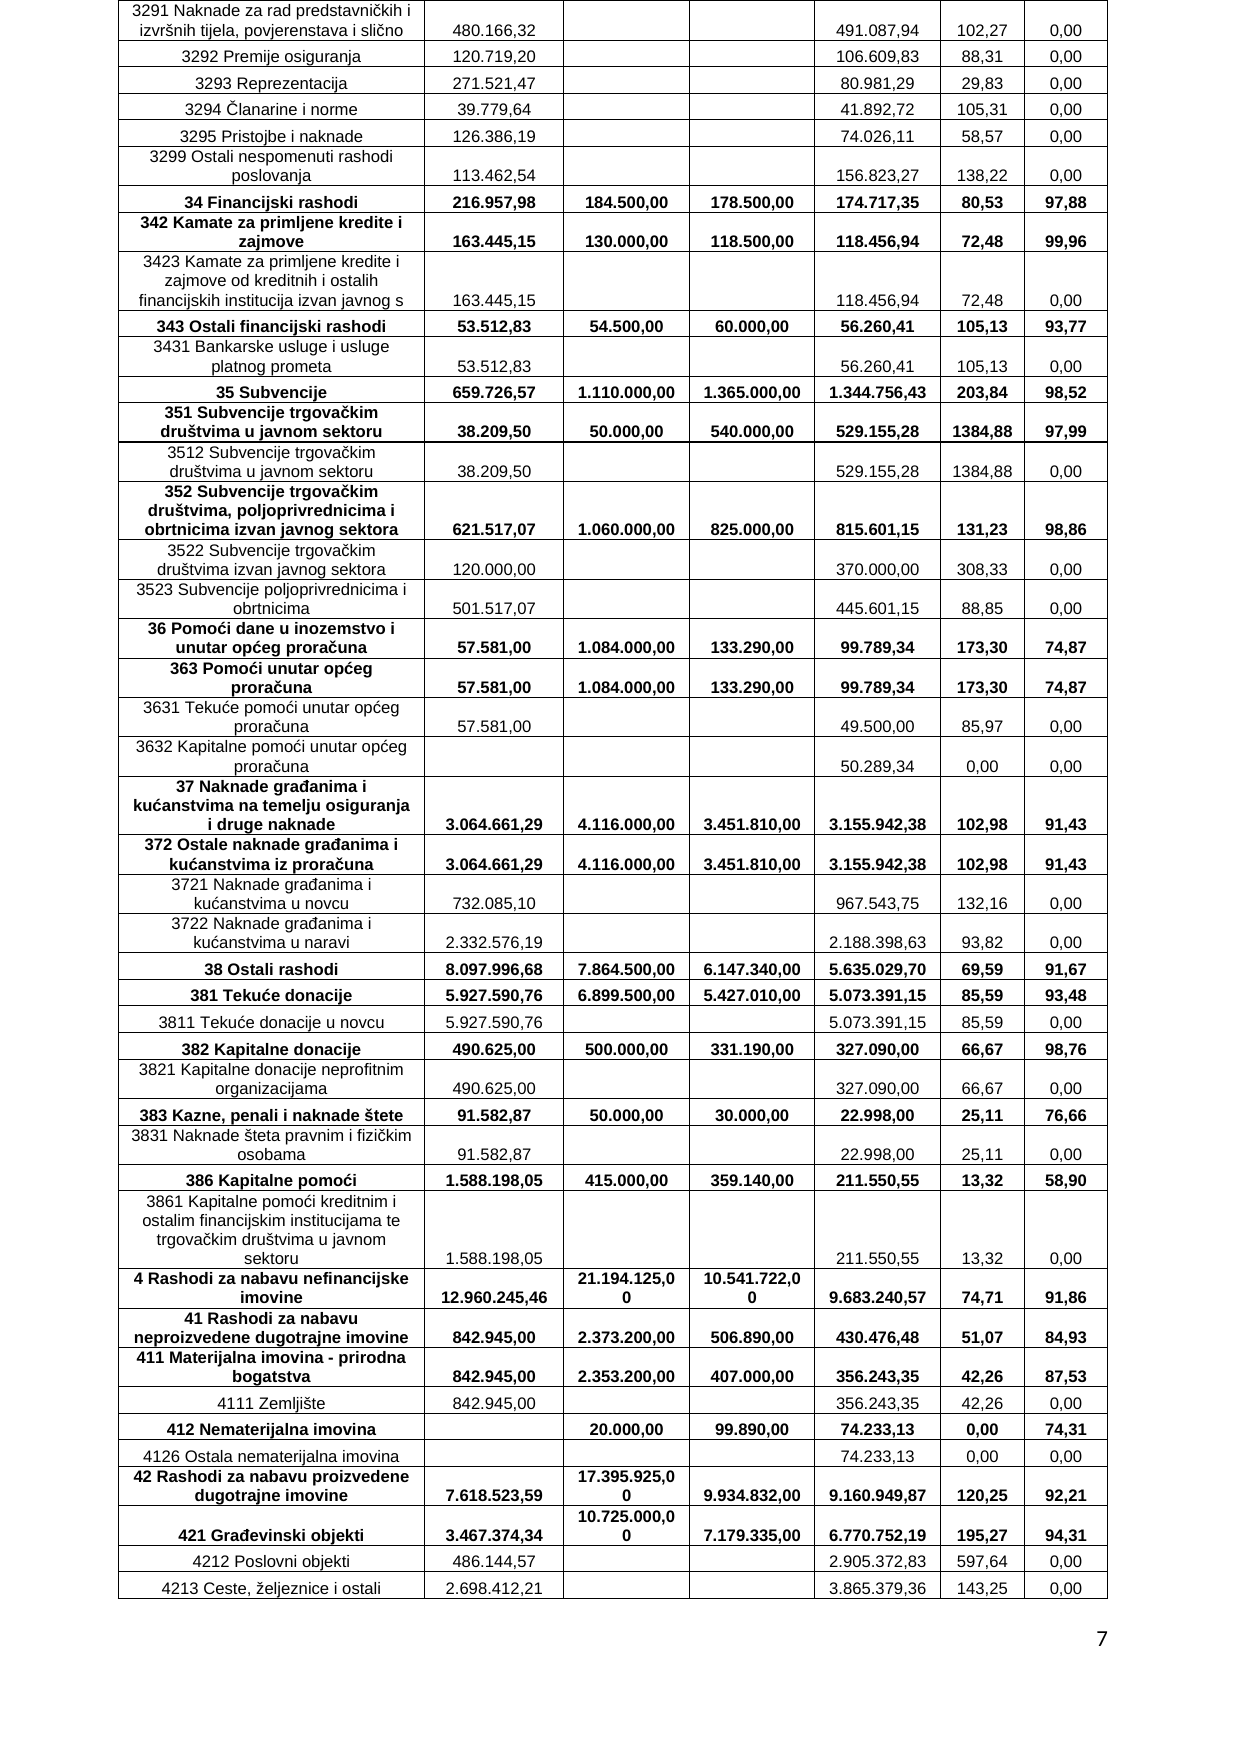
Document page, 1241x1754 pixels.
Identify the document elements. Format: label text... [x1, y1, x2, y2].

table_cell 842.945,00 [425, 1309, 563, 1347]
table_cell 133.290,00 [690, 619, 814, 657]
table_cell 3522 Subvencije trgovačkim društvima izvan javnog sektora [119, 540, 424, 579]
table_cell 2.332.576,19 [425, 914, 563, 952]
table_cell 25,11 [941, 1126, 1024, 1164]
table_cell 430.476,48 [815, 1309, 940, 1347]
table_cell [564, 94, 689, 119]
table_cell 102,98 [941, 835, 1024, 873]
table_cell 49.500,00 [815, 698, 940, 736]
table_cell 9.683.240,57 [815, 1269, 940, 1307]
table_cell 173,30 [941, 659, 1024, 697]
table_cell 383 Kazne, penali i naknade štete [119, 1099, 424, 1124]
table_cell 411 Materijalna imovina - prirodna bogatstva [119, 1348, 424, 1386]
table_cell 91,43 [1025, 777, 1107, 834]
table_cell 7.618.523,59 [425, 1467, 563, 1505]
table_cell 105,13 [941, 311, 1024, 336]
table_cell [690, 1440, 814, 1466]
table_cell 0,00 [1025, 1546, 1107, 1571]
table_cell 621.517,07 [425, 482, 563, 539]
table_cell 118.456,94 [815, 213, 940, 251]
table_cell 381 Tekuće donacije [119, 980, 424, 1005]
table_cell 74.026,11 [815, 120, 940, 146]
table_cell 9.160.949,87 [815, 1467, 940, 1505]
table_cell 91,86 [1025, 1269, 1107, 1307]
table_cell 529.155,28 [815, 403, 940, 441]
table_cell 35 Subvencije [119, 377, 424, 402]
table_cell 0,00 [1025, 1572, 1107, 1598]
table_cell [564, 1, 689, 39]
table_cell 216.957,98 [425, 186, 563, 212]
table_cell 0,00 [1025, 540, 1107, 579]
table_cell 99.789,34 [815, 659, 940, 697]
table_cell 34 Financijski rashodi [119, 186, 424, 212]
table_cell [119, 1572, 424, 1598]
table_cell 0,00 [1025, 337, 1107, 376]
table_cell 42,26 [941, 1387, 1024, 1413]
table_cell 6.770.752,19 [815, 1506, 940, 1545]
table_cell 41.892,72 [815, 94, 940, 119]
table_cell 0,00 [1025, 914, 1107, 952]
table_cell [690, 737, 814, 776]
table_cell [425, 1414, 563, 1439]
table_cell 415.000,00 [564, 1165, 689, 1190]
table_cell 7.864.500,00 [564, 953, 689, 979]
table_cell 38.209,50 [425, 443, 563, 481]
table_cell 174.717,35 [815, 186, 940, 212]
table_cell 412 Nematerijalna imovina [119, 1414, 424, 1439]
table_cell [564, 67, 689, 93]
table_cell 57.581,00 [425, 698, 563, 736]
table_cell 143,25 [941, 1572, 1024, 1598]
table_cell 99.789,34 [815, 619, 940, 657]
table_cell [564, 443, 689, 481]
table_cell 327.090,00 [815, 1060, 940, 1098]
table_cell [690, 1006, 814, 1032]
table_cell 25,11 [941, 1099, 1024, 1124]
table_cell 4 Rashodi za nabavu nefinancijske imovine [119, 1269, 424, 1307]
table_cell 5.635.029,70 [815, 953, 940, 979]
table_cell [690, 120, 814, 146]
table_cell 0,00 [1025, 443, 1107, 481]
table_cell 3632 Kapitalne pomoći unutar općeg proračuna [119, 737, 424, 776]
table_cell 342 Kamate za primljene kredite i zajmove [119, 213, 424, 251]
table_cell 0,00 [1025, 1006, 1107, 1032]
table_cell [425, 737, 563, 776]
table_cell 74.233,13 [815, 1414, 940, 1439]
table_cell 74,87 [1025, 619, 1107, 657]
table_cell 3292 Premije osiguranja [119, 41, 424, 66]
table_cell 0,00 [1025, 41, 1107, 66]
table_cell 732.085,10 [425, 875, 563, 913]
table_cell 3.064.661,29 [425, 777, 563, 834]
table_cell 359.140,00 [690, 1165, 814, 1190]
table_cell [564, 1006, 689, 1032]
table_cell 2.353.200,00 [564, 1348, 689, 1386]
table_cell 50.289,34 [815, 737, 940, 776]
table_cell 102,27 [941, 1, 1024, 39]
table_cell [690, 1572, 814, 1598]
table_cell 1.110.000,00 [564, 377, 689, 402]
table_cell 967.543,75 [815, 875, 940, 913]
table_cell 22.998,00 [815, 1126, 940, 1164]
table_cell 72,48 [941, 213, 1024, 251]
table_cell 84,93 [1025, 1309, 1107, 1347]
table_cell 87,53 [1025, 1348, 1107, 1386]
table_cell 120.000,00 [425, 540, 563, 579]
table_cell 352 Subvencije trgovačkim društvima, poljoprivrednicima i obrtnicima izvan javnog sektora [119, 482, 424, 539]
table_cell [564, 1191, 689, 1268]
table_cell 91.582,87 [425, 1126, 563, 1164]
table_cell 3.865.379,36 [815, 1572, 940, 1598]
table_cell 113.462,54 [425, 147, 563, 185]
table_cell [690, 580, 814, 618]
table_cell [690, 1546, 814, 1571]
table_cell [425, 1440, 563, 1466]
table_cell 120,25 [941, 1467, 1024, 1505]
table_cell 4.116.000,00 [564, 777, 689, 834]
table_cell [564, 737, 689, 776]
table_cell 4111 Zemljište [119, 1387, 424, 1413]
table_cell 3631 Tekuće pomoći unutar općeg proračuna [119, 698, 424, 736]
table_cell 343 Ostali financijski rashodi [119, 311, 424, 336]
table_cell 370.000,00 [815, 540, 940, 579]
table_cell [564, 540, 689, 579]
table_cell 597,64 [941, 1546, 1024, 1571]
table_cell 56.260,41 [815, 337, 940, 376]
table_cell [690, 147, 814, 185]
table_cell 421 Građevinski objekti [119, 1506, 424, 1545]
table_cell 0,00 [1025, 580, 1107, 618]
table_cell 3721 Naknade građanima i kućanstvima u novcu [119, 875, 424, 913]
table_cell 0,00 [1025, 1440, 1107, 1466]
table_cell 1384,88 [941, 443, 1024, 481]
table_cell 106.609,83 [815, 41, 940, 66]
table_cell 3.155.942,38 [815, 777, 940, 834]
table_cell 842.945,00 [425, 1348, 563, 1386]
table_cell 88,31 [941, 41, 1024, 66]
table_cell 7.179.335,00 [690, 1506, 814, 1545]
table_cell 3.155.942,38 [815, 835, 940, 873]
table_cell 386 Kapitalne pomoći [119, 1165, 424, 1190]
table_cell 490.625,00 [425, 1033, 563, 1058]
table_cell 66,67 [941, 1033, 1024, 1058]
table_cell 80,53 [941, 186, 1024, 212]
table_cell 98,76 [1025, 1033, 1107, 1058]
table_cell [690, 94, 814, 119]
table_cell 3811 Tekuće donacije u novcu [119, 1006, 424, 1032]
table_cell 37 Naknade građanima i kućanstvima na temelju osiguranja i druge naknade [119, 777, 424, 834]
table_cell 1.365.000,00 [690, 377, 814, 402]
table_cell 480.166,32 [425, 1, 563, 39]
table_cell 118.500,00 [690, 213, 814, 251]
table_cell 0,00 [1025, 1126, 1107, 1164]
table_cell 659.726,57 [425, 377, 563, 402]
table_cell [690, 1060, 814, 1098]
table_cell 195,27 [941, 1506, 1024, 1545]
table_cell 211.550,55 [815, 1191, 940, 1268]
table_cell 0,00 [1025, 1387, 1107, 1413]
table_cell 138,22 [941, 147, 1024, 185]
table_cell 203,84 [941, 377, 1024, 402]
table_cell 10.541.722,00 [690, 1269, 814, 1307]
table_cell 93,77 [1025, 311, 1107, 336]
table_cell 0,00 [1025, 252, 1107, 309]
table_cell 491.087,94 [815, 1, 940, 39]
table_cell 50.000,00 [564, 403, 689, 441]
table_cell 445.601,15 [815, 580, 940, 618]
table_cell 22.998,00 [815, 1099, 940, 1124]
table_cell 363 Pomoći unutar općeg proračuna [119, 659, 424, 697]
table_cell [564, 914, 689, 952]
table_cell 490.625,00 [425, 1060, 563, 1098]
table_cell 500.000,00 [564, 1033, 689, 1058]
table_cell 57.581,00 [425, 659, 563, 697]
table_cell 501.517,07 [425, 580, 563, 618]
table_cell 2.188.398,63 [815, 914, 940, 952]
table_cell 3295 Pristojbe i naknade [119, 120, 424, 146]
table_cell [564, 1387, 689, 1413]
table_cell 126.386,19 [425, 120, 563, 146]
table_cell 3293 Reprezentacija [119, 67, 424, 93]
table_cell 60.000,00 [690, 311, 814, 336]
table_cell 327.090,00 [815, 1033, 940, 1058]
table_cell 1384,88 [941, 403, 1024, 441]
table_cell 97,99 [1025, 403, 1107, 441]
table_cell 80.981,29 [815, 67, 940, 93]
table_cell 163.445,15 [425, 252, 563, 309]
table_cell [690, 67, 814, 93]
table_cell 356.243,35 [815, 1387, 940, 1413]
table_cell 1.084.000,00 [564, 619, 689, 657]
table_cell 36 Pomoći dane u inozemstvo i unutar općeg proračuna [119, 619, 424, 657]
table_cell [564, 1546, 689, 1571]
table_cell [690, 698, 814, 736]
table_cell 5.073.391,15 [815, 980, 940, 1005]
table_cell 271.521,47 [425, 67, 563, 93]
table_cell [564, 337, 689, 376]
table_cell [690, 914, 814, 952]
table_cell [564, 1060, 689, 1098]
table_cell 69,59 [941, 953, 1024, 979]
table_cell 842.945,00 [425, 1387, 563, 1413]
table_cell 0,00 [941, 737, 1024, 776]
table_cell 4212 Poslovni objekti [119, 1546, 424, 1571]
table_cell 57.581,00 [425, 619, 563, 657]
table_cell 105,31 [941, 94, 1024, 119]
table_cell 178.500,00 [690, 186, 814, 212]
table_cell 0,00 [1025, 1060, 1107, 1098]
table_cell 53.512,83 [425, 311, 563, 336]
table_cell 3722 Naknade građanima i kućanstvima u naravi [119, 914, 424, 952]
table_cell 6.899.500,00 [564, 980, 689, 1005]
table_cell 5.073.391,15 [815, 1006, 940, 1032]
table_cell 53.512,83 [425, 337, 563, 376]
table_cell 4126 Ostala nematerijalna imovina [119, 1440, 424, 1466]
table_cell [690, 875, 814, 913]
table_cell 130.000,00 [564, 213, 689, 251]
table_cell 38 Ostali rashodi [119, 953, 424, 979]
table_cell 3.451.810,00 [690, 777, 814, 834]
table_cell 42 Rashodi za nabavu proizvedene dugotrajne imovine [119, 1467, 424, 1505]
table_cell 5.927.590,76 [425, 980, 563, 1005]
table_cell 0,00 [1025, 875, 1107, 913]
table_cell 3512 Subvencije trgovačkim društvima u javnom sektoru [119, 443, 424, 481]
table_cell 39.779,64 [425, 94, 563, 119]
table_cell 0,00 [941, 1414, 1024, 1439]
table_cell 88,85 [941, 580, 1024, 618]
table_cell 486.144,57 [425, 1546, 563, 1571]
table_cell 0,00 [1025, 120, 1107, 146]
table_cell [690, 1, 814, 39]
table_cell [564, 1440, 689, 1466]
table_cell [690, 540, 814, 579]
table_cell 3294 Članarine i norme [119, 94, 424, 119]
table_cell 4.116.000,00 [564, 835, 689, 873]
table_cell 1.060.000,00 [564, 482, 689, 539]
table_cell 12.960.245,46 [425, 1269, 563, 1307]
table_cell 356.243,35 [815, 1348, 940, 1386]
table_cell 529.155,28 [815, 443, 940, 481]
table_cell 351 Subvencije trgovačkim društvima u javnom sektoru [119, 403, 424, 441]
table_cell [690, 337, 814, 376]
table_cell 74,31 [1025, 1414, 1107, 1439]
table_cell [564, 252, 689, 309]
table_cell [564, 698, 689, 736]
table_cell [564, 147, 689, 185]
table_cell 17.395.925,00 [564, 1467, 689, 1505]
table_cell 102,98 [941, 777, 1024, 834]
table_cell [690, 443, 814, 481]
table_cell 5.927.590,76 [425, 1006, 563, 1032]
table_cell 0,00 [1025, 67, 1107, 93]
table_cell 85,59 [941, 1006, 1024, 1032]
table_cell 1.084.000,00 [564, 659, 689, 697]
table_cell [690, 41, 814, 66]
table_cell 331.190,00 [690, 1033, 814, 1058]
table_cell 133.290,00 [690, 659, 814, 697]
table_cell 93,48 [1025, 980, 1107, 1005]
table_cell 506.890,00 [690, 1309, 814, 1347]
table_cell 2.698.412,21 [425, 1572, 563, 1598]
table_cell 21.194.125,00 [564, 1269, 689, 1307]
table_cell 6.147.340,00 [690, 953, 814, 979]
table_cell 72,48 [941, 252, 1024, 309]
table_cell 211.550,55 [815, 1165, 940, 1190]
table_cell 92,21 [1025, 1467, 1107, 1505]
table_cell 1.588.198,05 [425, 1191, 563, 1268]
table_cell 173,30 [941, 619, 1024, 657]
table_cell 30.000,00 [690, 1099, 814, 1124]
table_cell 163.445,15 [425, 213, 563, 251]
table_cell 815.601,15 [815, 482, 940, 539]
table_cell 184.500,00 [564, 186, 689, 212]
table_cell 54.500,00 [564, 311, 689, 336]
table_cell 91,67 [1025, 953, 1107, 979]
table_cell 3861 Kapitalne pomoći kreditnim i ostalim financijskim institucijama te trgovačkim društvima u javnom sektoru [119, 1191, 424, 1268]
table_cell 407.000,00 [690, 1348, 814, 1386]
table_cell 156.823,27 [815, 147, 940, 185]
table_cell 99.890,00 [690, 1414, 814, 1439]
table_cell 3291 Naknade za rad predstavničkih i izvršnih tijela, povjerenstava i slično [119, 1, 424, 39]
table_cell [690, 1387, 814, 1413]
table_cell 10.725.000,00 [564, 1506, 689, 1545]
table_cell 3.064.661,29 [425, 835, 563, 873]
table_cell 76,66 [1025, 1099, 1107, 1124]
table_cell 2.373.200,00 [564, 1309, 689, 1347]
table_cell 91,43 [1025, 835, 1107, 873]
table_cell 3431 Bankarske usluge i usluge platnog prometa [119, 337, 424, 376]
table_cell 13,32 [941, 1191, 1024, 1268]
table_cell 74,87 [1025, 659, 1107, 697]
table_cell [564, 580, 689, 618]
table_cell 1.588.198,05 [425, 1165, 563, 1190]
table_cell 56.260,41 [815, 311, 940, 336]
table_cell 50.000,00 [564, 1099, 689, 1124]
table_cell 825.000,00 [690, 482, 814, 539]
table_cell 3831 Naknade šteta pravnim i fizičkim osobama [119, 1126, 424, 1164]
table_cell 3.467.374,34 [425, 1506, 563, 1545]
table_cell 3523 Subvencije poljoprivrednicima i obrtnicima [119, 580, 424, 618]
table_cell 3299 Ostali nespomenuti rashodi poslovanja [119, 147, 424, 185]
table_cell 0,00 [941, 1440, 1024, 1466]
table_cell 85,59 [941, 980, 1024, 1005]
table_cell 1.344.756,43 [815, 377, 940, 402]
table_cell 38.209,50 [425, 403, 563, 441]
table_cell 132,16 [941, 875, 1024, 913]
table_cell [564, 120, 689, 146]
table_cell 98,86 [1025, 482, 1107, 539]
table_cell 41 Rashodi za nabavu neproizvedene dugotrajne imovine [119, 1309, 424, 1347]
table_cell [564, 875, 689, 913]
table_cell 91.582,87 [425, 1099, 563, 1124]
table_cell 372 Ostale naknade građanima i kućanstvima iz proračuna [119, 835, 424, 873]
table_cell 85,97 [941, 698, 1024, 736]
table_cell 74.233,13 [815, 1440, 940, 1466]
table_cell [564, 41, 689, 66]
table_cell 382 Kapitalne donacije [119, 1033, 424, 1058]
table_cell 3821 Kapitalne donacije neprofitnim organizacijama [119, 1060, 424, 1098]
table_cell 94,31 [1025, 1506, 1107, 1545]
table_cell 131,23 [941, 482, 1024, 539]
table_cell 105,13 [941, 337, 1024, 376]
table_cell 51,07 [941, 1309, 1024, 1347]
table_cell 540.000,00 [690, 403, 814, 441]
table_cell 8.097.996,68 [425, 953, 563, 979]
table_cell 0,00 [1025, 94, 1107, 119]
table_cell [564, 1572, 689, 1598]
table_cell 66,67 [941, 1060, 1024, 1098]
table_cell 9.934.832,00 [690, 1467, 814, 1505]
table_cell [690, 252, 814, 309]
table_cell 42,26 [941, 1348, 1024, 1386]
table_cell 120.719,20 [425, 41, 563, 66]
table_cell 74,71 [941, 1269, 1024, 1307]
table_cell 0,00 [1025, 147, 1107, 185]
table_cell 98,52 [1025, 377, 1107, 402]
table_cell 308,33 [941, 540, 1024, 579]
table_cell 58,90 [1025, 1165, 1107, 1190]
table_cell 99,96 [1025, 213, 1107, 251]
table_cell 97,88 [1025, 186, 1107, 212]
table_cell 118.456,94 [815, 252, 940, 309]
table_cell 58,57 [941, 120, 1024, 146]
table_cell 29,83 [941, 67, 1024, 93]
table_cell 0,00 [1025, 698, 1107, 736]
table_cell 3.451.810,00 [690, 835, 814, 873]
table_cell [690, 1191, 814, 1268]
table_cell 93,82 [941, 914, 1024, 952]
table_cell [690, 1126, 814, 1164]
table_cell 0,00 [1025, 1191, 1107, 1268]
table_cell 13,32 [941, 1165, 1024, 1190]
table_cell 2.905.372,83 [815, 1546, 940, 1571]
table_cell 3423 Kamate za primljene kredite i zajmove od kreditnih i ostalih financijskih institucija izvan javnog s [119, 252, 424, 309]
table_cell 0,00 [1025, 737, 1107, 776]
table_cell 20.000,00 [564, 1414, 689, 1439]
table_cell 5.427.010,00 [690, 980, 814, 1005]
table_cell [564, 1126, 689, 1164]
table_cell 0,00 [1025, 1, 1107, 39]
